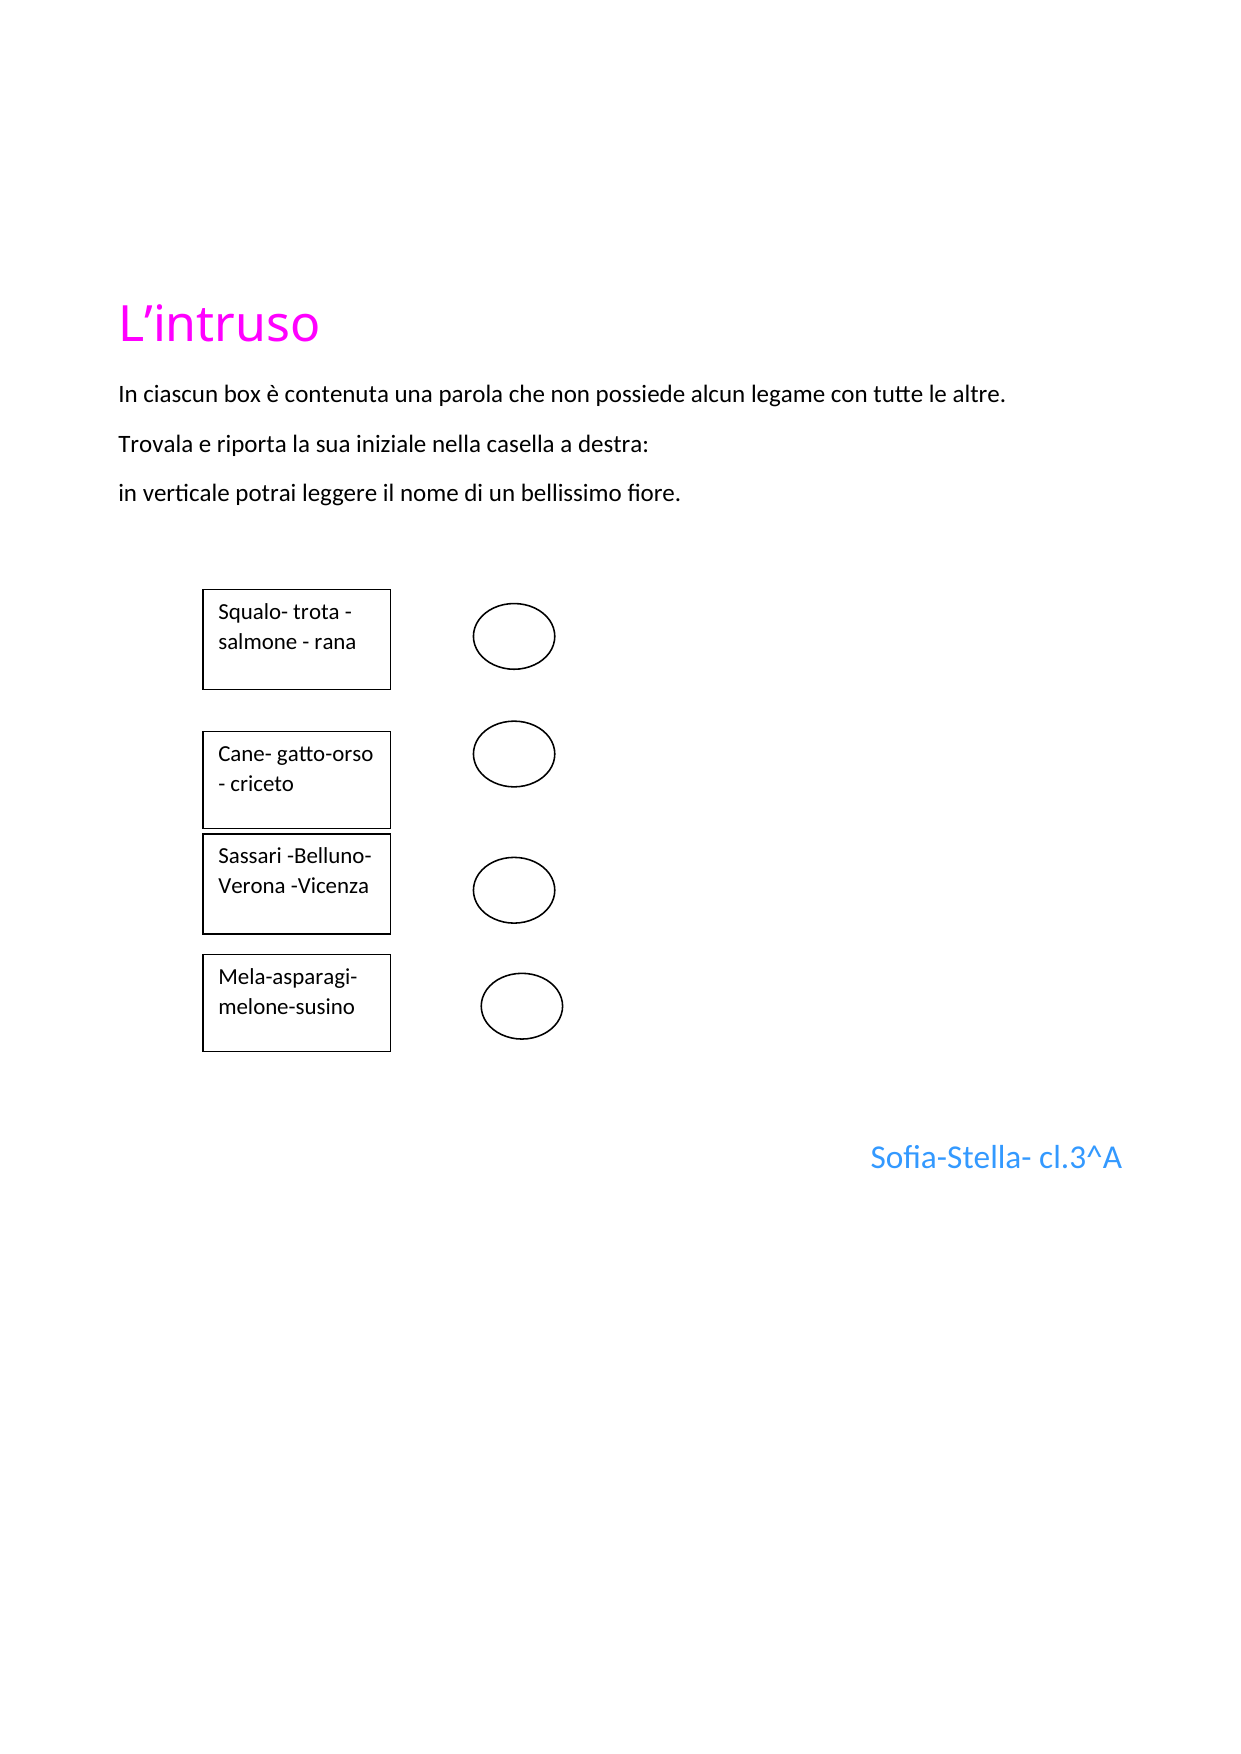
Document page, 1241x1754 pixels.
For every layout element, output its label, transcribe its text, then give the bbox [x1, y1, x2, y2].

text L’intruso [118, 288, 1122, 356]
text Sofia-Stella- cl.3^A [118, 1137, 1122, 1177]
text in verticale potrai leggere il nome di un bellissimo fiore. [118, 478, 1122, 508]
text In ciascun box è contenuta una parola che non possiede alcun legame con tutte le altre. [118, 378, 1122, 409]
text Trovala e riporta la sua iniziale nella casella a destra: [118, 428, 1122, 458]
